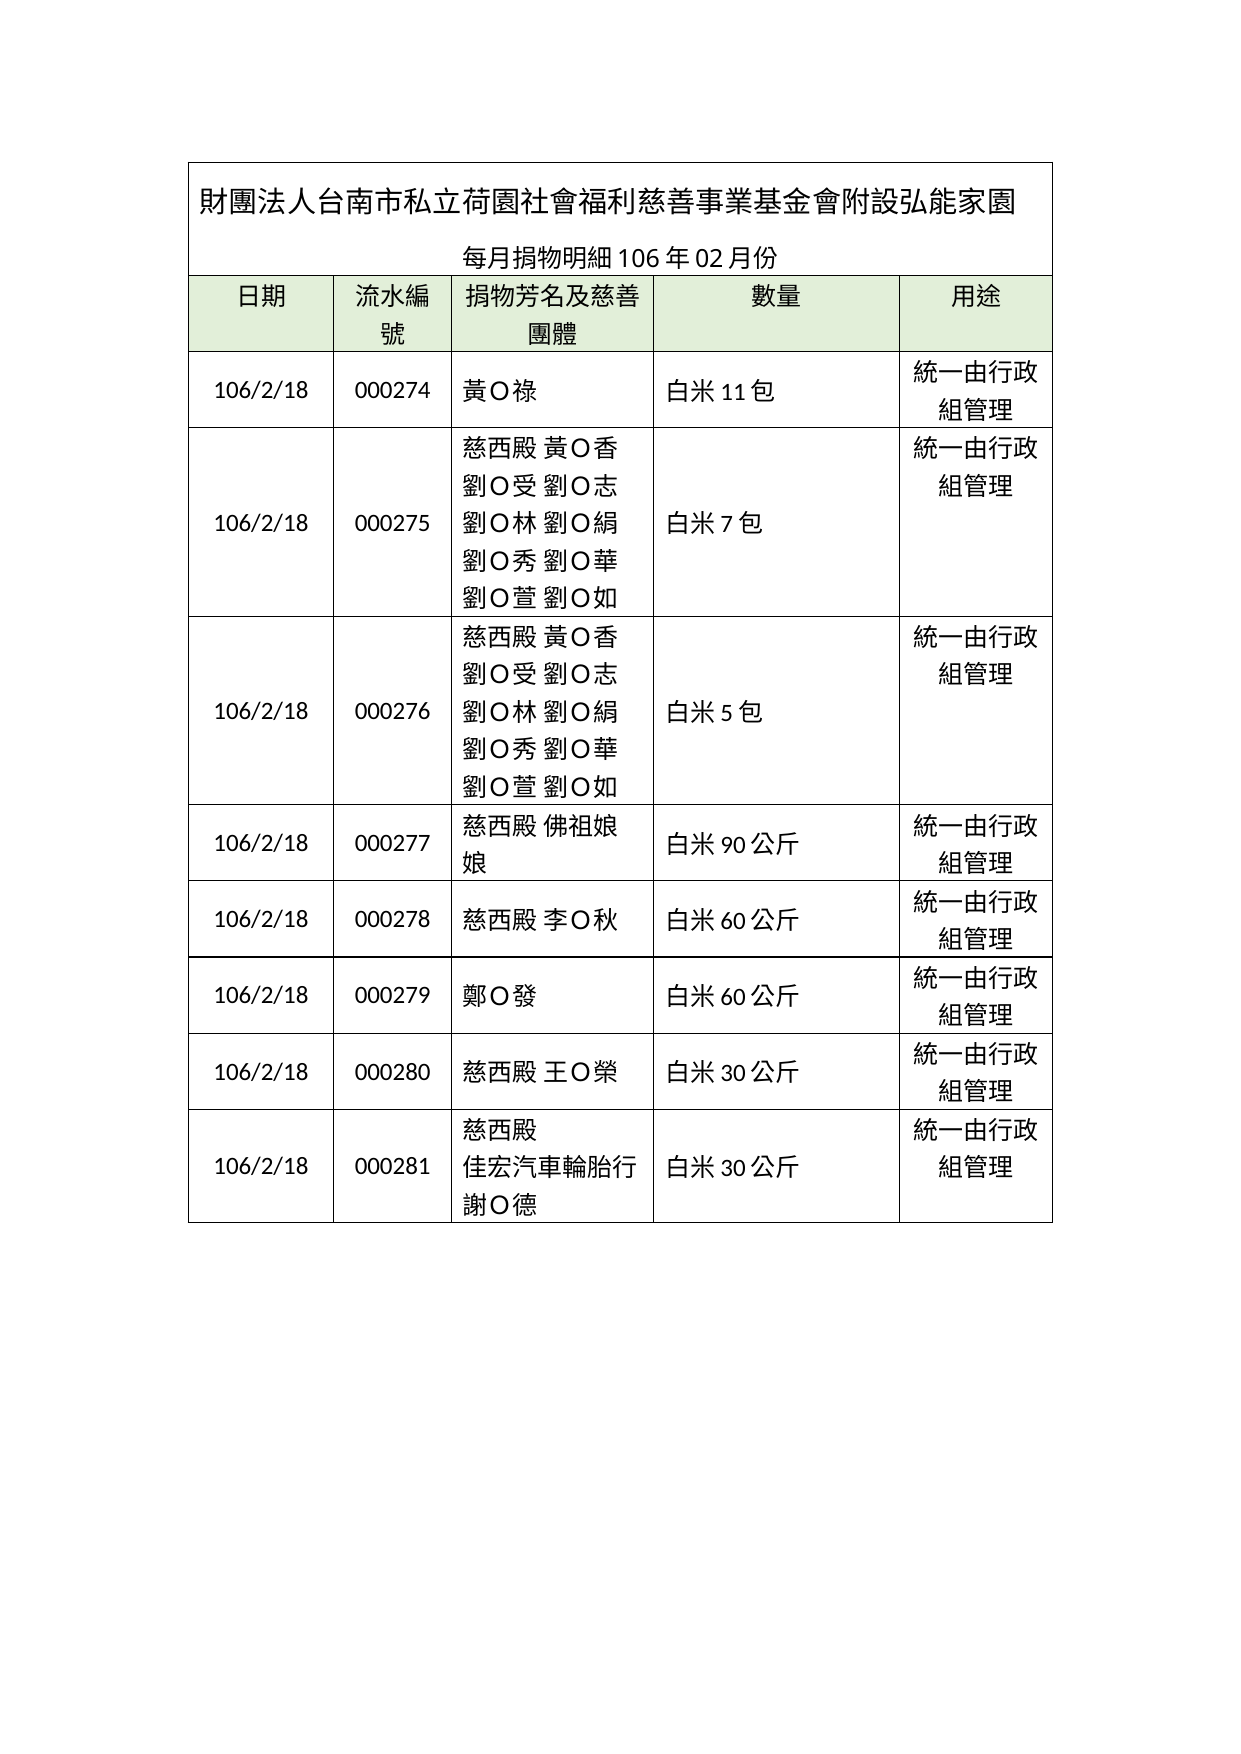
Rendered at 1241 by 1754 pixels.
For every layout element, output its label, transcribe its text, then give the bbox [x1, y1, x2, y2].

table_cell 慈西殿 佛祖娘娘 [452, 805, 653, 880]
table_cell 白米60公斤 [654, 958, 899, 1032]
table_cell 白米7包 [654, 428, 899, 616]
table_cell 慈西殿 黃Ｏ香 劉Ｏ受 劉Ｏ志 劉Ｏ林 劉Ｏ絹 劉Ｏ秀 劉Ｏ華 劉Ｏ萱 劉Ｏ如 [452, 428, 653, 616]
table_cell 流水編號 [334, 276, 451, 351]
table_cell 白米11包 [654, 352, 899, 427]
table_cell 000280 [334, 1034, 451, 1108]
table_cell 106/2/18 [189, 1034, 333, 1108]
table_cell 日期 [189, 276, 333, 351]
table_header 財團法人台南市私立荷園社會福利慈善事業基金會附設弘能家園 每月捐物明細106年02月份 [189, 163, 1052, 275]
table_cell 黃Ｏ祿 [452, 352, 653, 427]
table_cell 捐物芳名及慈善團體 [452, 276, 653, 351]
table_cell 白米30公斤 [654, 1110, 899, 1222]
table_cell 000277 [334, 805, 451, 880]
table_cell 慈西殿 王Ｏ榮 [452, 1034, 653, 1108]
table_cell 白米90公斤 [654, 805, 899, 880]
table_cell 106/2/18 [189, 881, 333, 956]
table_cell 統一由行政組管理 [900, 805, 1052, 880]
table_cell 統一由行政組管理 [900, 352, 1052, 427]
table_cell 慈西殿 佳宏汽車輪胎行 謝Ｏ德 [452, 1110, 653, 1222]
table_cell 000276 [334, 617, 451, 804]
table_cell 106/2/18 [189, 1110, 333, 1222]
table_cell 106/2/18 [189, 805, 333, 880]
table_cell 數量 [654, 276, 899, 351]
table_cell 白米30公斤 [654, 1034, 899, 1108]
table_cell 慈西殿 黃Ｏ香 劉Ｏ受 劉Ｏ志 劉Ｏ林 劉Ｏ絹 劉Ｏ秀 劉Ｏ華 劉Ｏ萱 劉Ｏ如 [452, 617, 653, 804]
table_cell 106/2/18 [189, 428, 333, 616]
table_cell 白米5包 [654, 617, 899, 804]
table_cell 統一由行政組管理 [900, 617, 1052, 804]
table_cell 106/2/18 [189, 958, 333, 1032]
table_cell 統一由行政組管理 [900, 881, 1052, 956]
table_cell 000279 [334, 958, 451, 1032]
table_cell 統一由行政組管理 [900, 1110, 1052, 1222]
table_cell 106/2/18 [189, 617, 333, 804]
table_cell 統一由行政組管理 [900, 958, 1052, 1032]
table_cell 106/2/18 [189, 352, 333, 427]
table_cell 000278 [334, 881, 451, 956]
table_cell 統一由行政組管理 [900, 428, 1052, 616]
table_cell 000274 [334, 352, 451, 427]
table_cell 慈西殿 李Ｏ秋 [452, 881, 653, 956]
table_cell 鄭Ｏ發 [452, 958, 653, 1032]
table_cell 用途 [900, 276, 1052, 351]
table_cell 000281 [334, 1110, 451, 1222]
table_cell 統一由行政組管理 [900, 1034, 1052, 1108]
table_cell 000275 [334, 428, 451, 616]
table_cell 白米60公斤 [654, 881, 899, 956]
